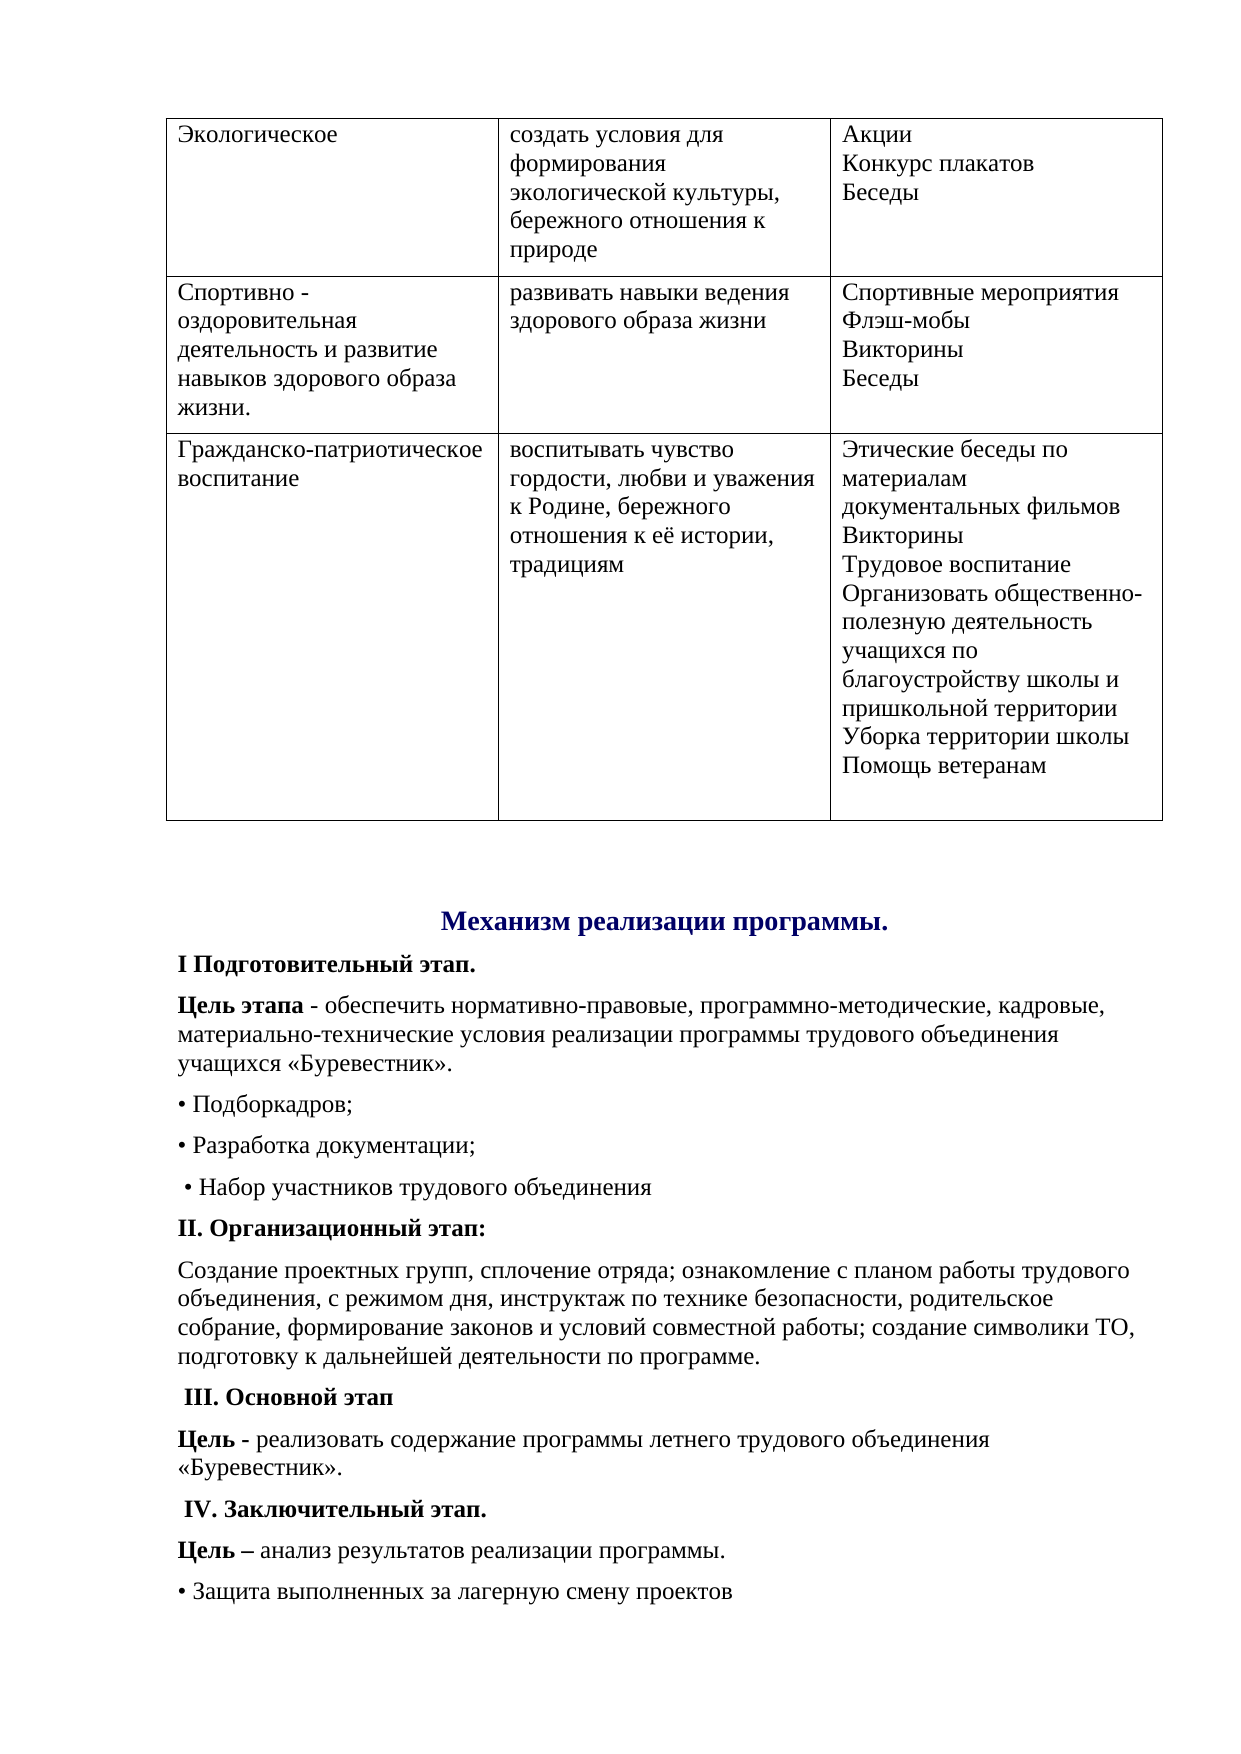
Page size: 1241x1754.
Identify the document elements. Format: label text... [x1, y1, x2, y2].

text IV. Заключительный этап. [177, 1494, 1152, 1522]
text III. Основной этап [177, 1382, 1152, 1411]
table_cell развивать навыки ведения здорового образа жизни [499, 277, 830, 433]
table_cell Этические беседы по материалам документальных фильмов Викторины Трудовое воспитание Организовать общественно-полезную деятельность учащихся по благоустройству школы и пришкольной территории Уборка территории школы Помощь ветеранам [831, 434, 1162, 820]
text • Набор участников трудового объединения [177, 1172, 1152, 1201]
text • Защита выполненных за лагерную смену проектов [177, 1576, 1152, 1605]
text II. Организационный этап: [177, 1213, 1152, 1242]
table_cell создать условия для формирования экологической культуры, бережного отношения к природе [499, 119, 830, 276]
table_cell Гражданско-патриотическое воспитание [167, 434, 498, 820]
table_cell Акции Конкурс плакатов Беседы [831, 119, 1162, 276]
text Цель – анализ результатов реализации программы. [177, 1535, 1152, 1564]
table_cell Спортивные мероприятия Флэш-мобы Викторины Беседы [831, 277, 1162, 433]
text I Подготовительный этап. [177, 949, 1152, 978]
text • Разработка документации; [177, 1131, 1152, 1159]
text Цель этапа - обеспечить нормативно-правовые, программно-методические, кадровые, материально-технические условия реализации программы трудового объединения учащихся «Буревестник». [177, 990, 1152, 1077]
text Цель - реализовать содержание программы летнего трудового объединения «Буревестник». [177, 1424, 1152, 1481]
text • Подборкадров; [177, 1089, 1152, 1118]
table_cell воспитывать чувство гордости, любви и уважения к Родине, бережного отношения к её истории, традициям [499, 434, 830, 820]
text Механизм реализации программы. [177, 904, 1152, 936]
table_cell Экологическое [167, 119, 498, 276]
table_cell Спортивно - оздоровительная деятельность и развитие навыков здорового образа жизни. [167, 277, 498, 433]
text Создание проектных групп, сплочение отряда; ознакомление с планом работы трудового объединения, с режимом дня, инструктаж по технике безопасности, родительское собрание, формирование законов и условий совместной работы; создание символики ТО, подготовку к дальнейшей деятельности по программе. [177, 1255, 1152, 1370]
